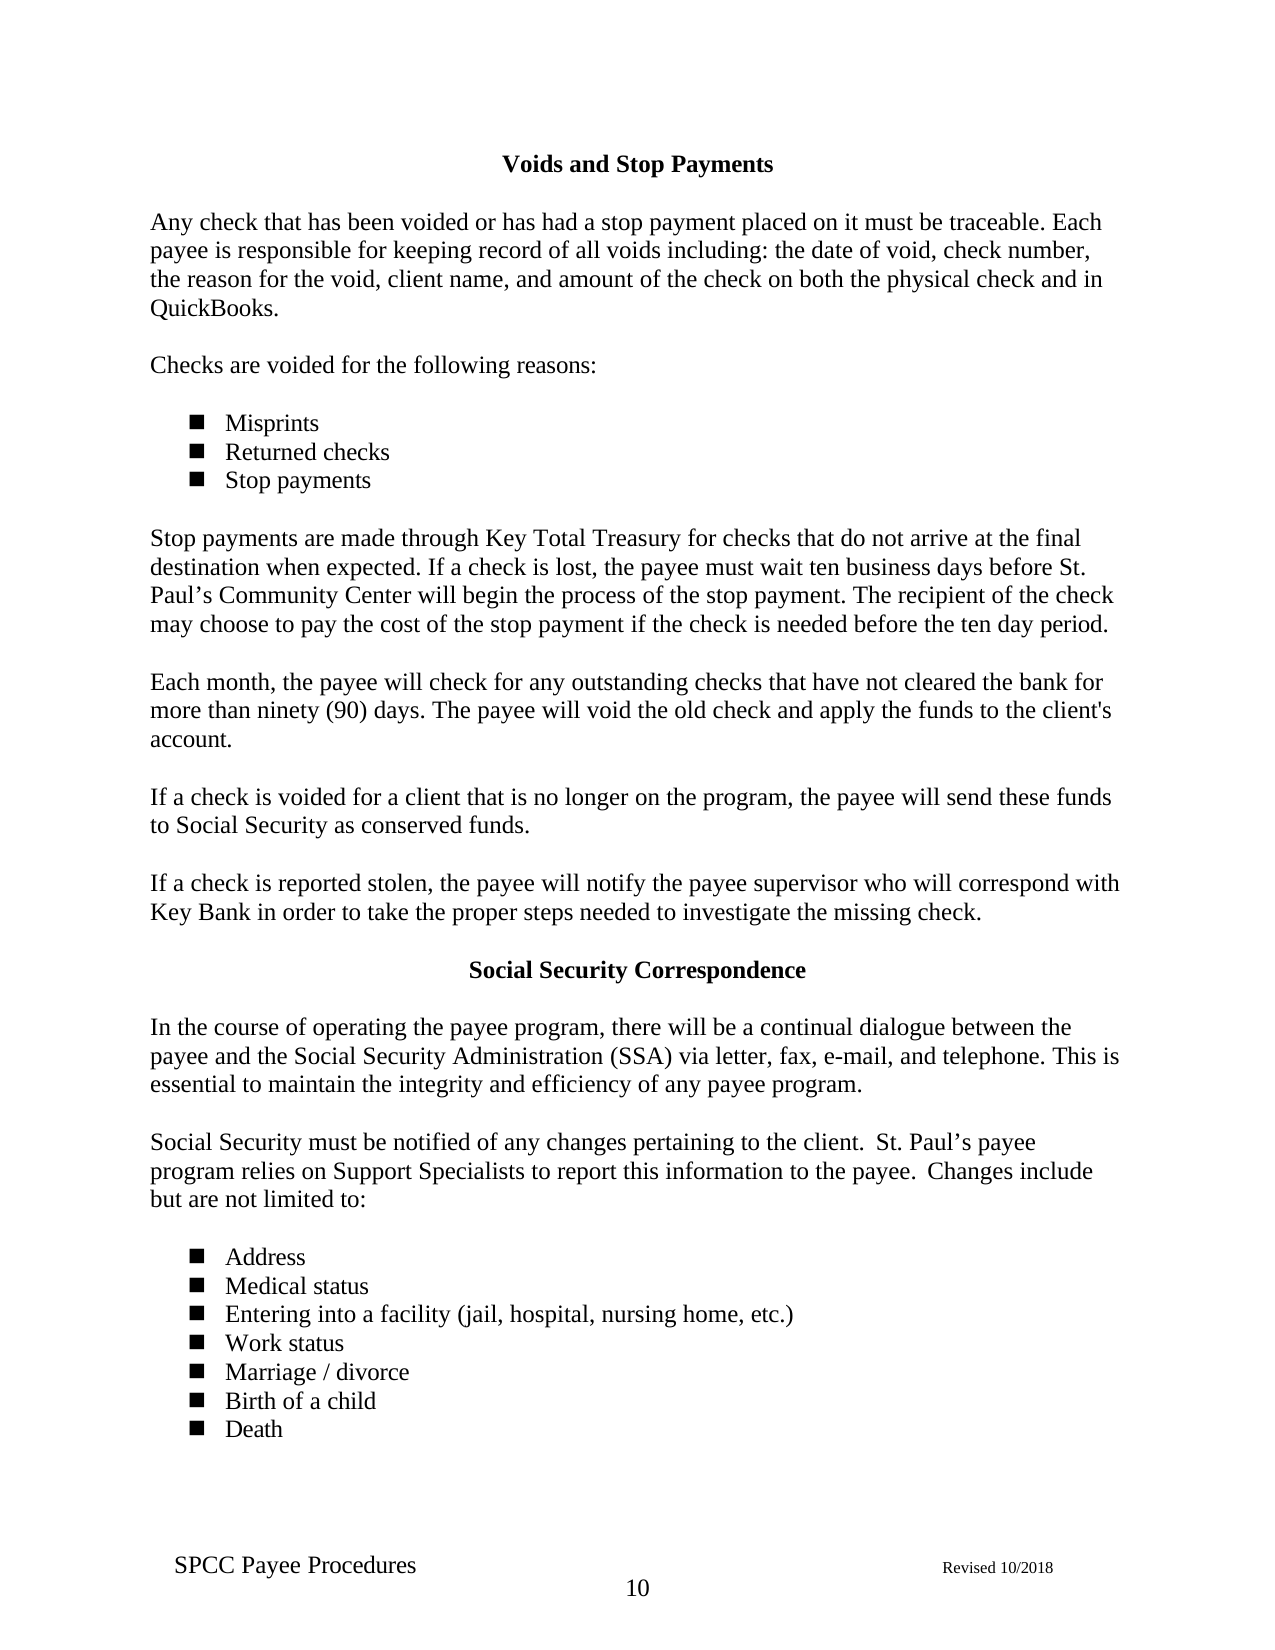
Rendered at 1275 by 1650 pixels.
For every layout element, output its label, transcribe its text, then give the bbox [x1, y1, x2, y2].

text Checks are voided for the following reasons: [150, 351, 1137, 379]
list Marriage / divorce [187, 1357, 1137, 1386]
text In the course of operating the payee program, there will be a continual dialogue between the payee and the Social Security Administration (SSA) via letter, fax, e-mail, and telephone. This is essential to maintain the integrity and efficiency of any payee program. [150, 1012, 1128, 1098]
list Work status [187, 1328, 1137, 1357]
list Medical status [187, 1271, 1137, 1299]
text Stop payments are made through Key Total Treasury for checks that do not arrive at the final destination when expected. If a check is lost, the payee must wait ten business days before St. Paul’s Community Center will begin the process of the stop payment. The recipient of the check may choose to pay the cost of the stop payment if the check is needed before the ten day period. [150, 523, 1124, 638]
list Returned checks [187, 437, 1137, 466]
list Stop payments [187, 466, 1137, 494]
text Each month, the payee will check for any outstanding checks that have not cleared the bank for more than ninety (90) days. The payee will void the old check and apply the funds to the client's account. [150, 667, 1124, 753]
text If a check is reported stolen, the payee will notify the payee supervisor who will correspond with Key Bank in order to take the proper steps needed to investigate the missing check. [150, 868, 1124, 926]
subtitle Social Security Correspondence [139, 955, 1136, 984]
subtitle Voids and Stop Payments [139, 149, 1136, 178]
text Any check that has been voided or has had a stop payment placed on it must be traceable. Each payee is responsible for keeping record of all voids including: the date of void, check number, the reason for the void, client name, and amount of the check on both the physical check and in QuickBooks. [150, 207, 1118, 322]
text If a check is voided for a client that is no longer on the program, the payee will send these funds to Social Security as conserved funds. [150, 782, 1118, 839]
text Social Security must be notified of any changes pertaining to the client. St. Paul’s payee program relies on Support Specialists to report this information to the payee. Changes include but are not limited to: [150, 1127, 1118, 1213]
list Address [187, 1242, 1137, 1271]
list Birth of a child [187, 1386, 1137, 1414]
list Entering into a facility (jail, hospital, nursing home, etc.) [187, 1299, 1137, 1328]
list Death [187, 1414, 1137, 1443]
list Misprints [187, 408, 1137, 437]
